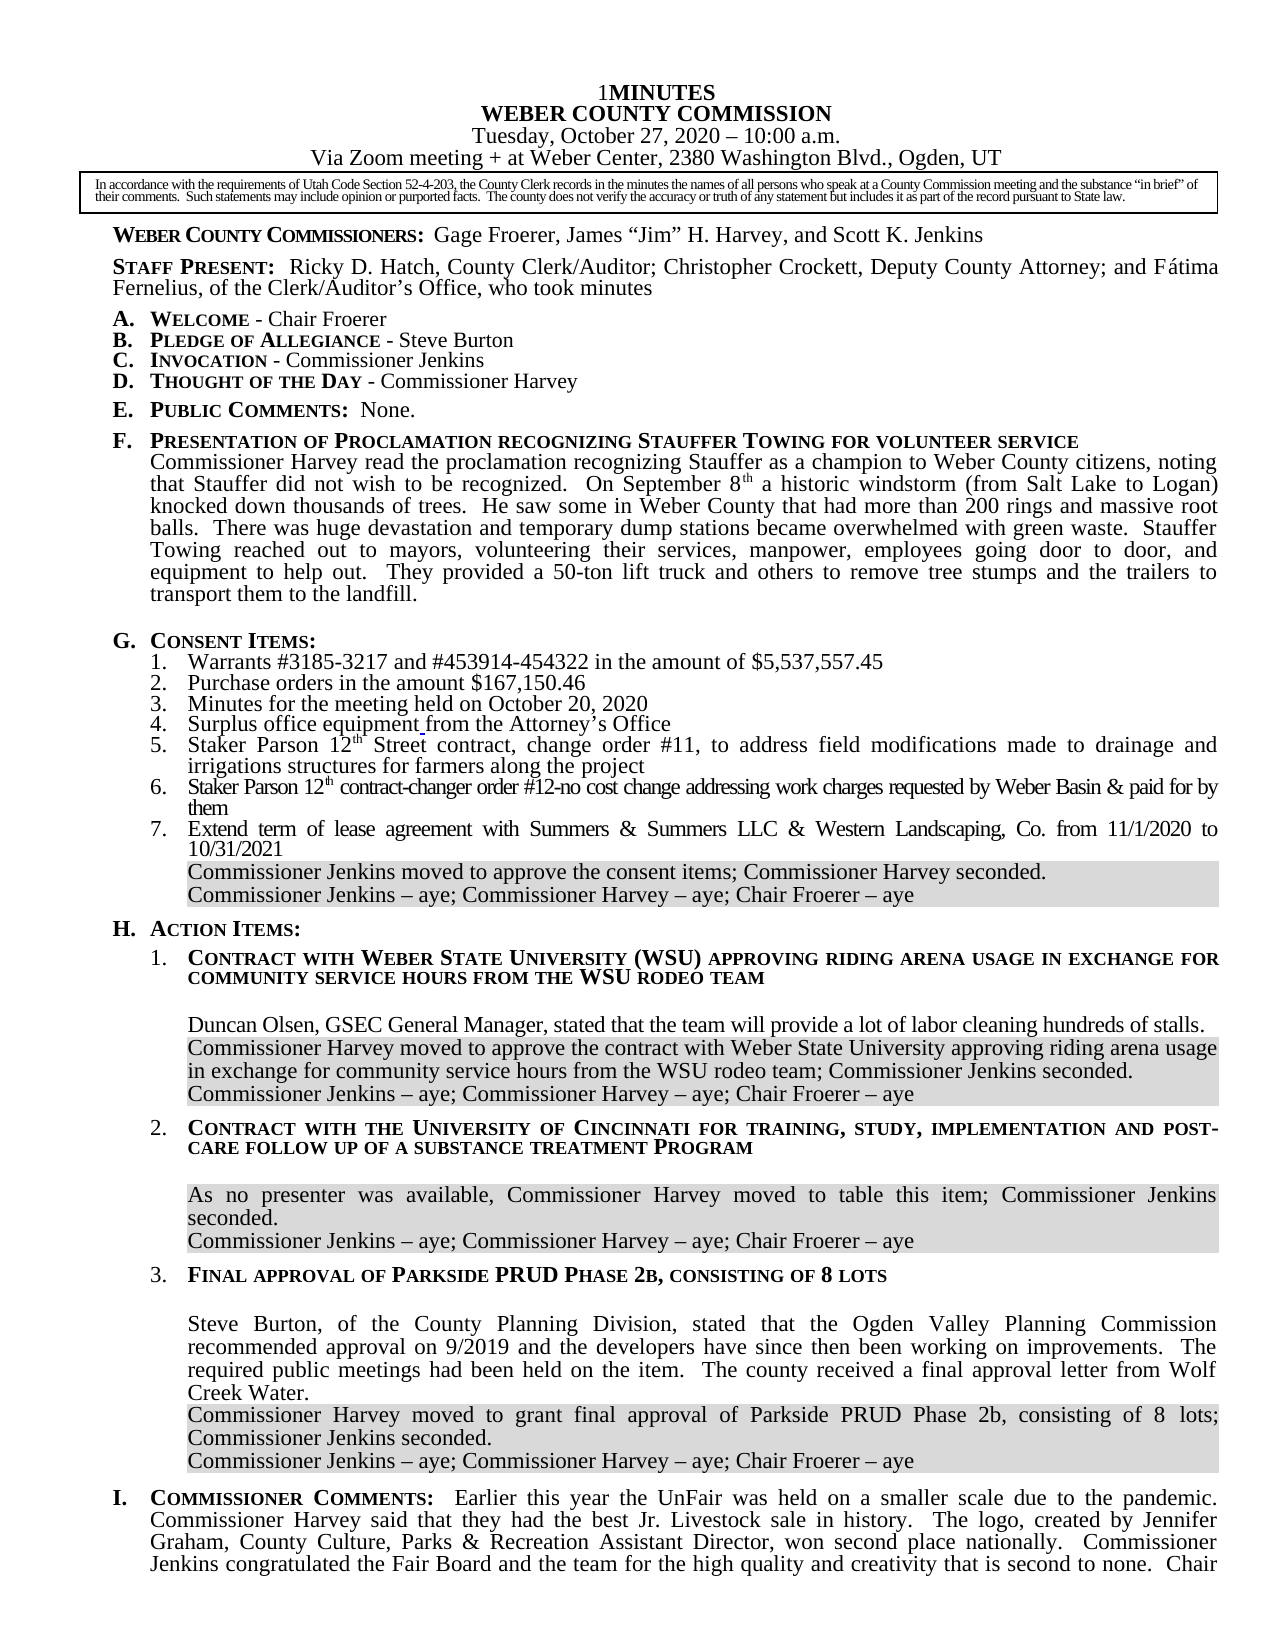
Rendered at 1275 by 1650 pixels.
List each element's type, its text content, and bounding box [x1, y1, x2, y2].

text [112, 1488, 1219, 1575]
text Weber County Commissioners: Gage Froerer, James “Jim” H. Harvey, and Scott K. Jenkins [112, 226, 1219, 247]
text WEBER COUNTY COMMISSION [112, 104, 1162, 126]
list Commissioner Jenkins – aye; Commissioner Harvey – aye; Chair Froerer – aye [187, 1230, 1219, 1253]
list Commissioner Harvey moved to grant final approval of Parkside PRUD Phase 2b, consisting of 8 lots; Commissioner Jenkins seconded. [187, 1404, 1219, 1450]
text 4. Surplus office equipment from the Attorney’s Office [150, 715, 1219, 736]
text E. Public Comments: None. [112, 403, 1219, 421]
text H. Action Items: [112, 919, 1219, 940]
text B. Pledge of Allegiance - Steve Burton [112, 330, 1219, 351]
text C. Invocation - Commissioner Jenkins [112, 351, 1219, 372]
text F. Presentation of Proclamation recognizing Stauffer Towing for volunteer service [112, 431, 1219, 452]
text 3. Final approval of Parkside PRUD Phase 2b, consisting of 8 lots [150, 1268, 1219, 1287]
text Commissioner Harvey read the proclamation recognizing Stauffer as a champion to Weber County citizens, noting that Stauffer did not wish to be recognized. On September 8th a historic windstorm (from Salt Lake to Logan) knocked down thousands of trees. He saw some in Weber County that had more than 200 rings and massive root balls. There was huge devastation and temporary dump stations became overwhelmed with green waste. Stauffer Towing reached out to mayors, volunteering their services, manpower, employees going door to door, and equipment to help out. They provided a 50-ton lift truck and others to remove tree stumps and the trailers to transport them to the landfill. [112, 452, 1219, 605]
text 1. Contract with Weber State University (WSU) approving riding arena usage in exchange for community service hours from the WSU rodeo team [150, 951, 1219, 988]
text G. Consent Items: [112, 632, 1219, 653]
text Via Zoom meeting + at Weber Center, 2380 Washington Blvd., Ogden, UT [112, 148, 1162, 170]
text Duncan Olsen, GSEC General Manager, stated that the team will provide a lot of labor cleaning hundreds of stalls. [150, 1014, 1219, 1037]
text 5. Staker Parson 12th Street contract, change order #11, to address field modifications made to drainage and irrigations structures for farmers along the project [150, 736, 1219, 778]
text D. Thought of the Day - Commissioner Harvey [112, 372, 1219, 393]
text 6. Staker Parson 12th contract-changer order #12-no cost change addressing work charges requested by Weber Basin & paid for by them [150, 778, 1219, 819]
list Welcome - Chair Froerer [112, 309, 1219, 330]
text 1. Warrants #3185-3217 and #453914-454322 in the amount of $5,537,557.45 [150, 653, 1219, 673]
text 7. Extend term of lease agreement with Summers & Summers LLC & Western Landscaping, Co. from 11/1/2020 to 10/31/2021 [150, 819, 1219, 861]
list Commissioner Harvey moved to approve the contract with Weber State University approving riding arena usage in exchange for community service hours from the WSU rodeo team; Commissioner Jenkins seconded. [187, 1037, 1219, 1083]
text 2. Contract with the University of Cincinnati for training, study, implementation and post-care follow up of a substance treatment Program [150, 1121, 1219, 1158]
list Commissioner Jenkins – aye; Commissioner Harvey – aye; Chair Froerer – aye [187, 1450, 1219, 1473]
text Tuesday, October 27, 2020 – 10:00 a.m. [112, 126, 1162, 148]
text MINUTES [112, 82, 1162, 104]
text Staff Present: Ricky D. Hatch, County Clerk/Auditor; Christopher Crockett, Deputy County Attorney; and Fátima Fernelius, of the Clerk/Auditor’s Office, who took minutes [112, 257, 1219, 299]
text 3. Minutes for the meeting held on October 20, 2020 [150, 694, 1219, 715]
list As no presenter was available, Commissioner Harvey moved to table this item; Commissioner Jenkins seconded. [187, 1184, 1219, 1230]
list Commissioner Jenkins moved to approve the consent items; Commissioner Harvey seconded. [187, 861, 1219, 884]
text Steve Burton, of the County Planning Division, stated that the Ogden Valley Planning Commission recommended approval on 9/2019 and the developers have since then been working on improvements. The required public meetings had been held on the item. The county received a final approval letter from Wolf Creek Water. [150, 1313, 1219, 1404]
list Commissioner Jenkins – aye; Commissioner Harvey – aye; Chair Froerer – aye [187, 1083, 1219, 1106]
text 2. Purchase orders in the amount $167,150.46 [150, 673, 1219, 694]
list Commissioner Jenkins – aye; Commissioner Harvey – aye; Chair Froerer – aye [187, 884, 1219, 907]
